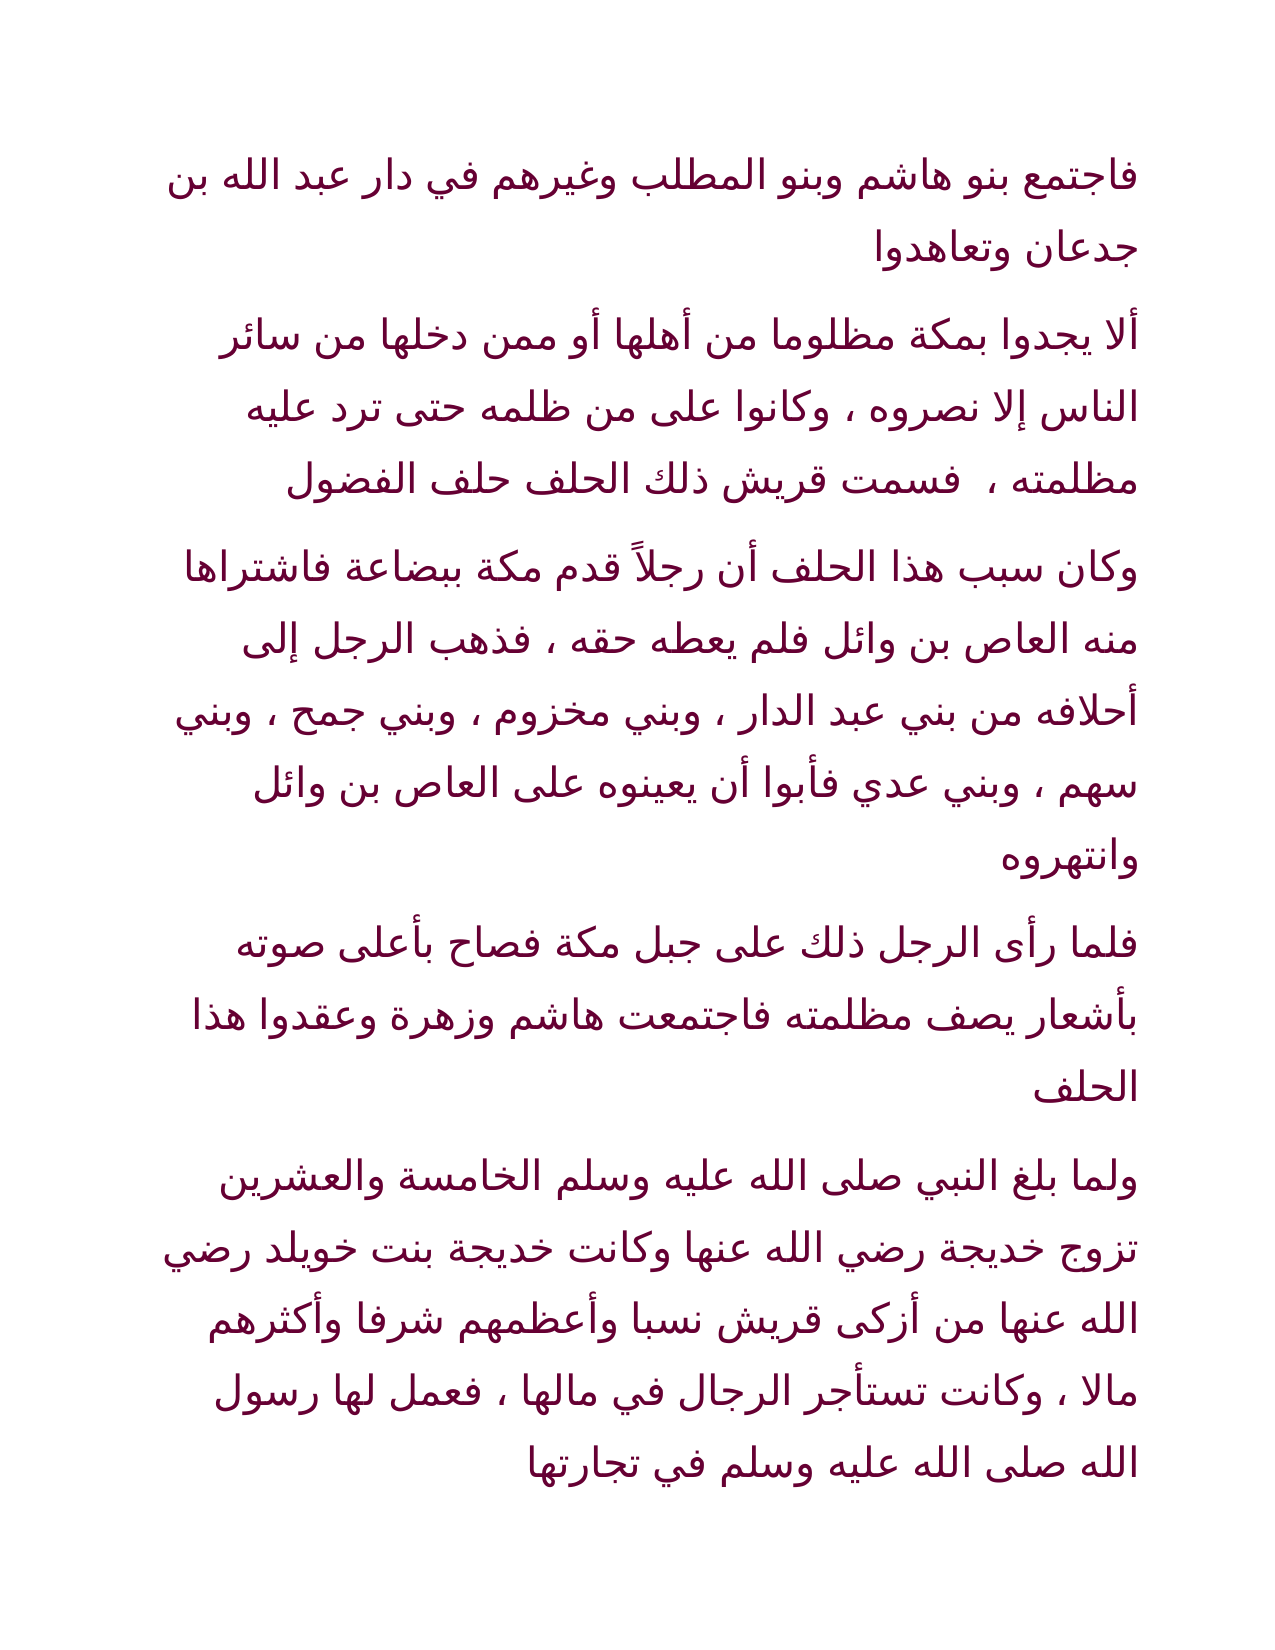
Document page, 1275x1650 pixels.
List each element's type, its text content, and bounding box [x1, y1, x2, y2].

text فلما رأى الرجل ذلك على جبل مكة فصاح بأعلى صوته بأشعار يصف مظلمته فاجتمعت هاشم وزهرة وعقدوا هذا الحلف [150, 919, 1140, 1110]
text وكان سبب هذا الحلف أن رجلاً قدم مكة ببضاعة فاشتراها منه العاص بن وائل فلم يعطه حقه ، فذهب الرجل إلى أحلافه من بني عبد الدار ، وبني مخزوم ، وبني جمح ، وبني سهم ، وبني عدي فأبوا أن يعينوه على العاص بن وائل وانتهروه [150, 543, 1140, 878]
text ألا يجدوا بمكة مظلوما من أهلها أو ممن دخلها من سائر الناس إلا نصروه ، وكانوا على من ظلمه حتى ترد عليه مظلمته ، فسمت قريش ذلك الحلف حلف الفضول [150, 310, 1140, 502]
text فاجتمع بنو هاشم وبنو المطلب وغيرهم في دار عبد الله بن جدعان وتعاهدوا [150, 150, 1140, 270]
text ولما بلغ النبي صلى الله عليه وسلم الخامسة والعشرين تزوج خديجة رضي الله عنها وكانت خديجة بنت خويلد رضي الله عنها من أزكى قريش نسبا وأعظمهم شرفا وأكثرهم مالا ، وكانت تستأجر الرجال في مالها ، فعمل لها رسول الله صلى الله عليه وسلم في تجارتها [150, 1151, 1140, 1486]
